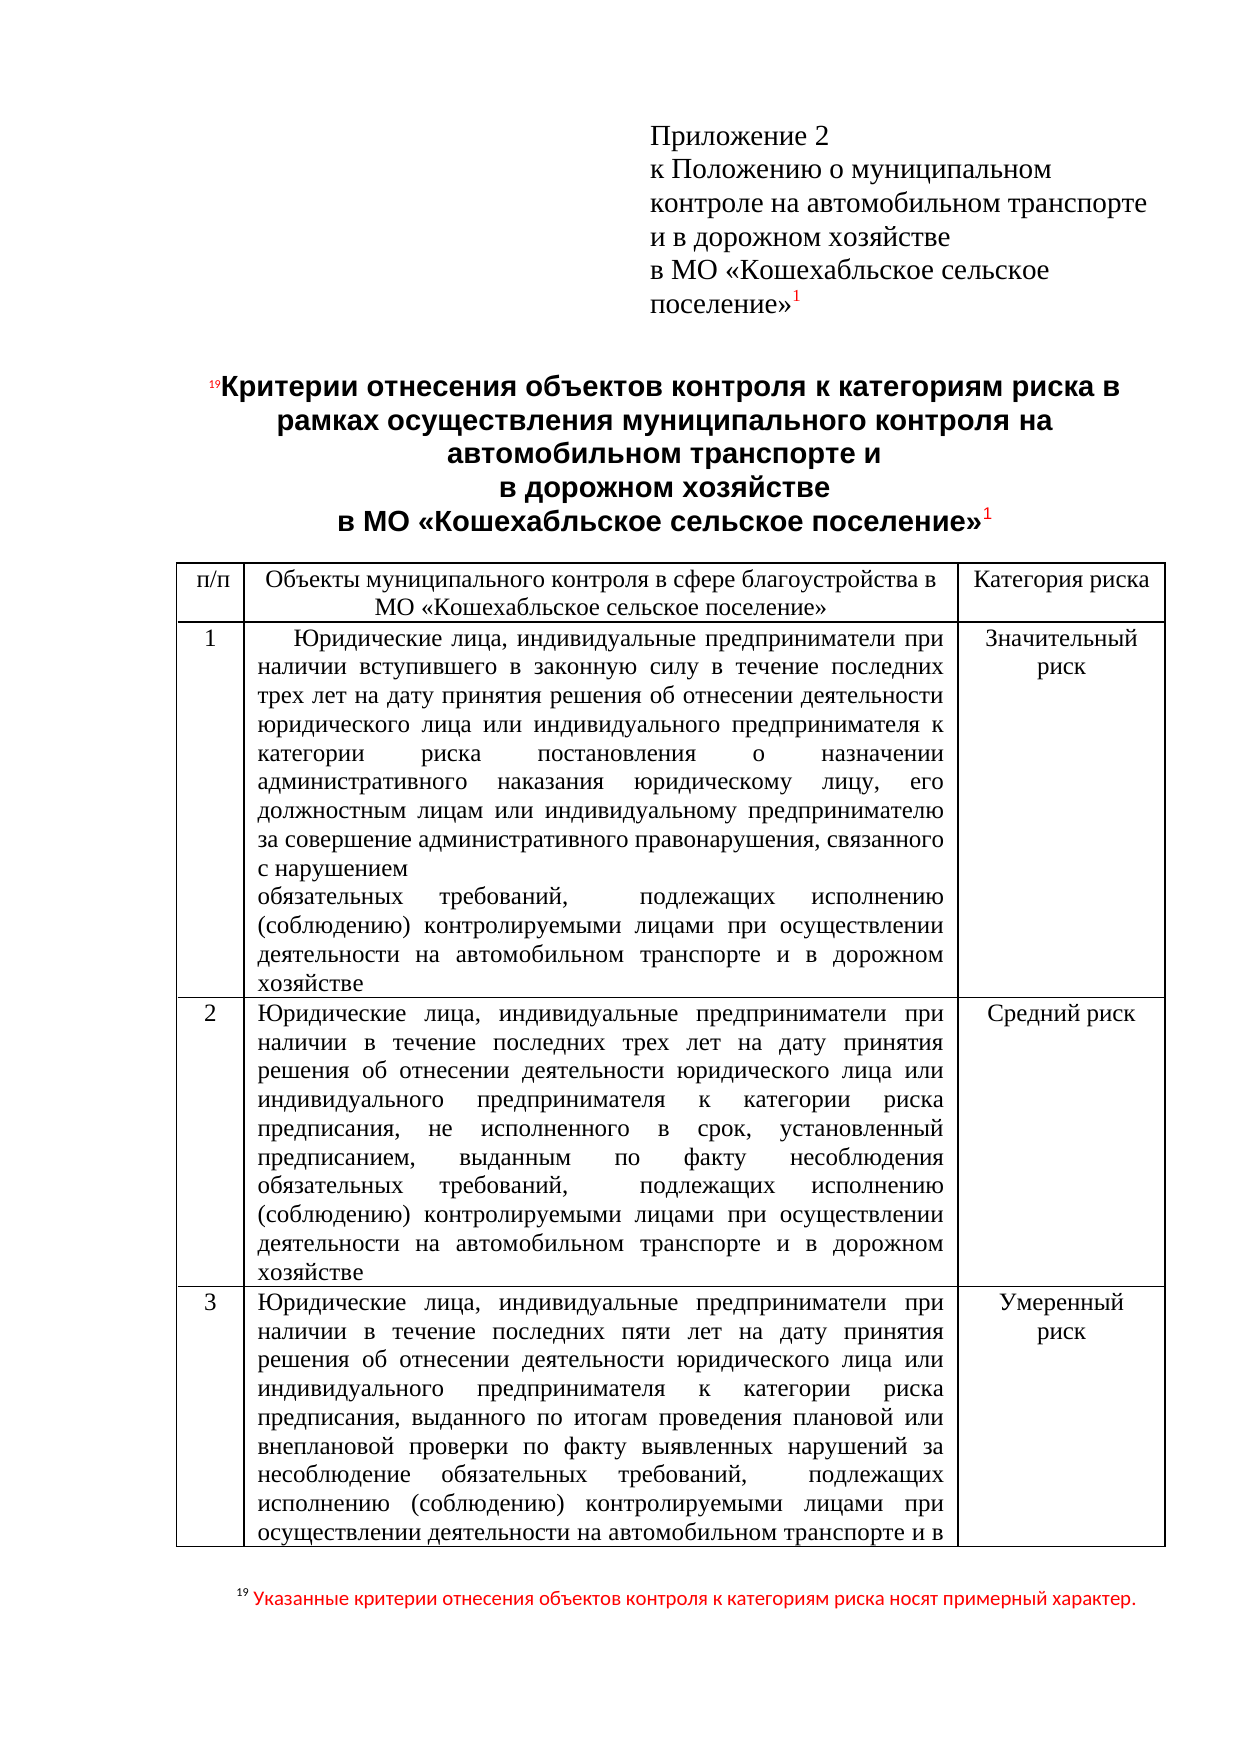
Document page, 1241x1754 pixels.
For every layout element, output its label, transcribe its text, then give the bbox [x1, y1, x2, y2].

text в МО «Кошехабльское сельское поселение»1 [650, 252, 1152, 319]
table_cell 3 [177, 1287, 243, 1546]
table_cell Юридические лица, индивидуальные предприниматели при наличии вступившего в законную силу в течение последних трех лет на дату принятия решения об отнесении деятельности юридического лица или индивидуального предпринимателя к категории риска постановления о назначении административного наказания юридическому лицу, его должностным лицам или индивидуальному предпринимателю за совершение административного правонарушения, связанного с нарушением обязательных требований, подлежащих исполнению (соблюдению) контролируемыми лицами при осуществлении деятельности на автомобильном транспорте и в дорожном хозяйстве [245, 623, 957, 996]
text Критерии отнесения объектов контроля к категориям риска в рамках осуществления муниципального контроля на автомобильном транспорте и [177, 369, 1152, 470]
table_cell Юридические лица, индивидуальные предприниматели при наличии в течение последних трех лет на дату принятия решения об отнесении деятельности юридического лица или индивидуального предпринимателя к категории риска предписания, не исполненного в срок, установленный предписанием, выданным по факту несоблюдения обязательных требований, подлежащих исполнению (соблюдению) контролируемыми лицами при осуществлении деятельности на автомобильном транспорте и в дорожном хозяйстве [245, 998, 957, 1286]
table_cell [245, 1287, 957, 1546]
table_cell Значительный риск [959, 623, 1164, 996]
table_cell 1 [177, 622, 243, 996]
table_cell Средний риск [959, 998, 1164, 1286]
text к Положению о муниципальном контроле на автомобильном транспорте и в дорожном хозяйстве [650, 152, 1152, 252]
text Приложение 2 [650, 118, 1152, 152]
table_header п/п [177, 564, 243, 621]
text в МО «Кошехабльское сельское поселение»1 [177, 503, 1152, 537]
text в дорожном хозяйстве [177, 470, 1152, 503]
table_header Категория риска [959, 564, 1164, 621]
table_cell Умеренный риск [959, 1287, 1164, 1546]
table_header Объекты муниципального контроля в сфере благоустройства в МО «Кошехабльское сельское поселение» [245, 564, 957, 621]
table_cell 2 [177, 998, 243, 1286]
